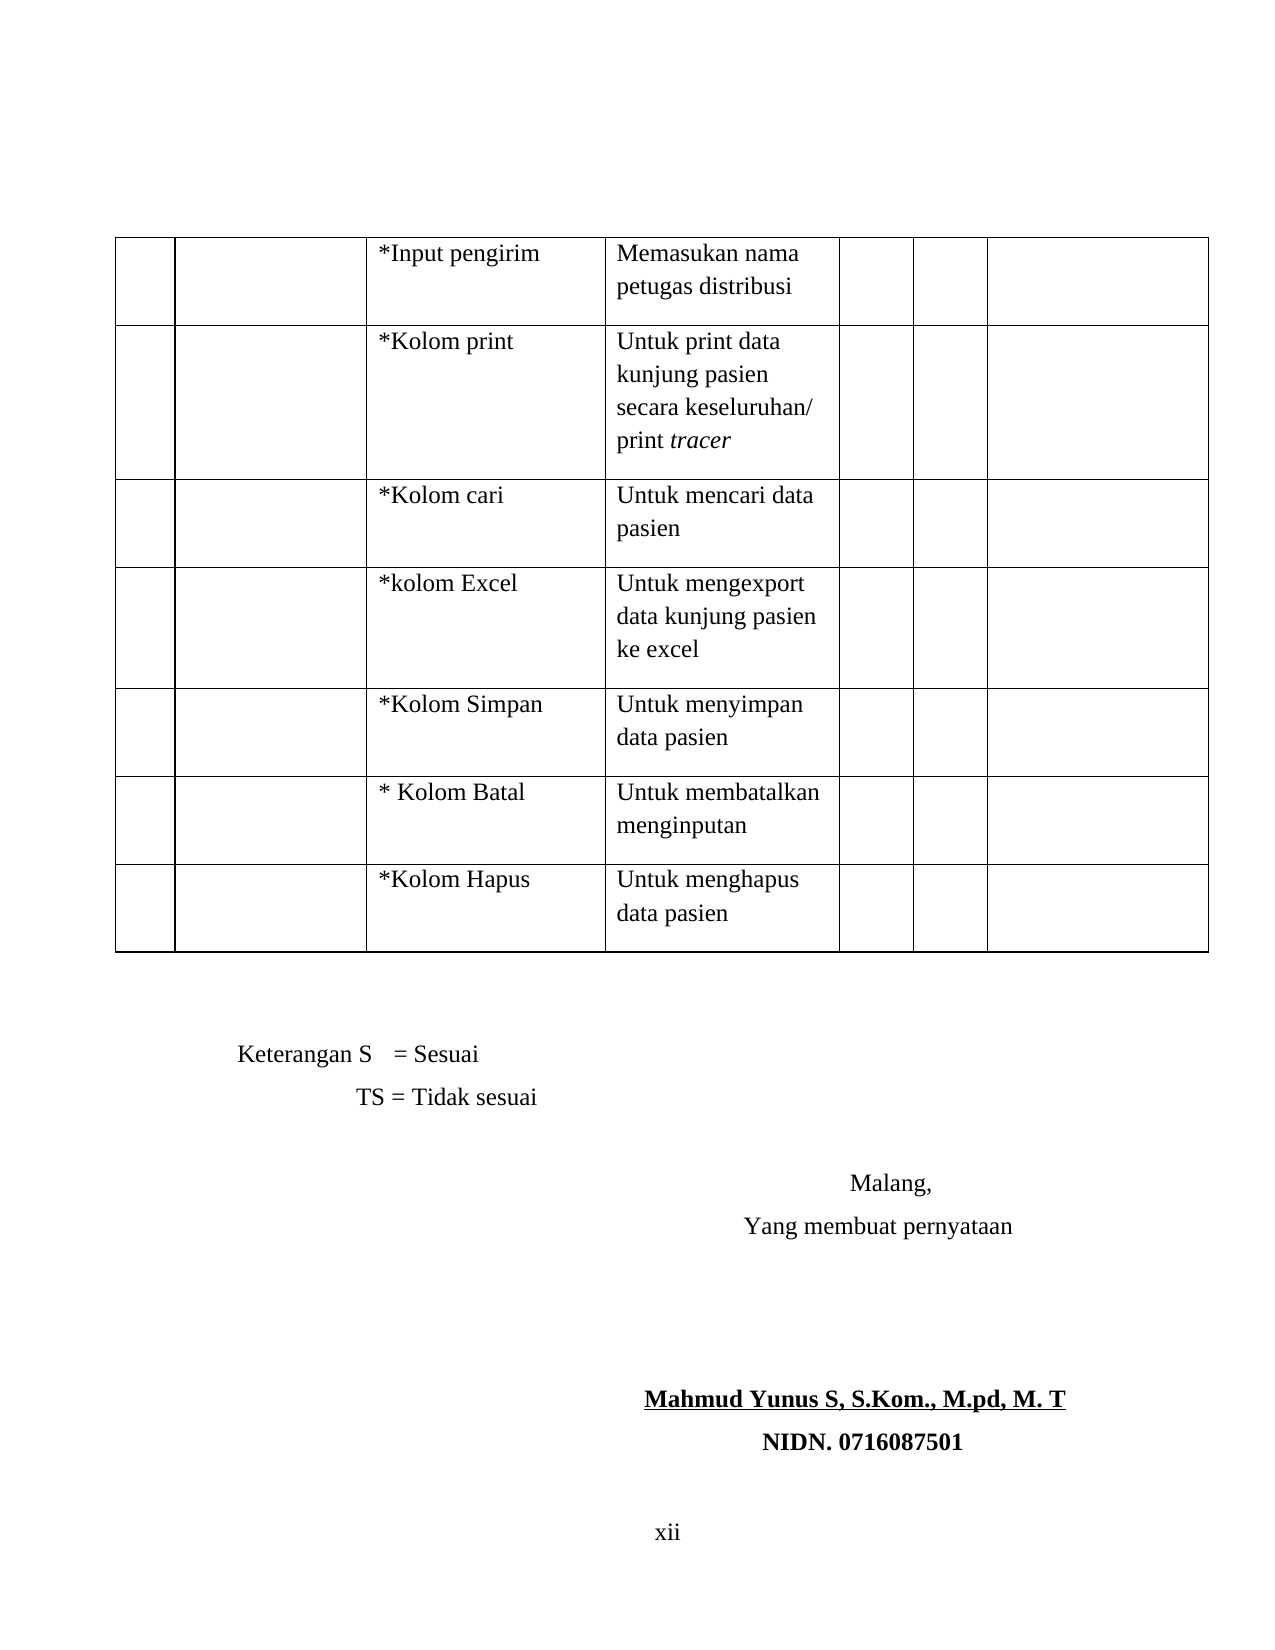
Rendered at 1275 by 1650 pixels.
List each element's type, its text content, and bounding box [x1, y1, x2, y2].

text Keterangan S = Sesuai [237, 1039, 1098, 1067]
table_cell [176, 480, 366, 567]
table_cell [176, 777, 366, 863]
table_cell Untuk mencari data pasien [606, 480, 839, 567]
table_cell [116, 326, 174, 479]
table_cell [840, 689, 913, 776]
table_cell Untuk membatalkan menginputan [606, 777, 839, 863]
table_cell [988, 238, 1208, 325]
table_cell [176, 865, 366, 951]
text TS = Tidak sesuai [237, 1082, 1098, 1111]
table_cell [988, 326, 1208, 479]
text Malang, [237, 1168, 1098, 1197]
table_cell [116, 689, 174, 776]
table_cell *Kolom Hapus [367, 865, 605, 951]
table_cell *Kolom print [367, 326, 605, 479]
table_cell Untuk print data kunjung pasien secara keseluruhan/ print tracer [606, 326, 839, 479]
table_cell [116, 568, 174, 688]
table_cell [988, 568, 1208, 688]
table_cell *Input pengirim [367, 238, 605, 325]
table_cell * Kolom Batal [367, 777, 605, 863]
table_cell Untuk menyimpan data pasien [606, 689, 839, 776]
table_cell *Kolom Simpan [367, 689, 605, 776]
table_cell [176, 689, 366, 776]
table_cell [914, 326, 987, 479]
table_cell Untuk menghapus data pasien [606, 865, 839, 951]
table_cell [176, 326, 366, 479]
text Yang membuat pernyataan [612, 1211, 1098, 1240]
table_cell *Kolom cari [367, 480, 605, 567]
table_cell Memasukan nama petugas distribusi [606, 238, 839, 325]
table_cell [914, 238, 987, 325]
text NIDN. 0716087501 [237, 1427, 1098, 1456]
table_cell [914, 865, 987, 951]
table_cell [840, 568, 913, 688]
table_cell [988, 689, 1208, 776]
table_cell *kolom Excel [367, 568, 605, 688]
table_cell [988, 480, 1208, 567]
table_cell [840, 238, 913, 325]
table_cell [116, 865, 174, 951]
table_cell [116, 480, 174, 567]
table_cell [116, 238, 174, 325]
table_cell Untuk mengexport data kunjung pasien ke excel [606, 568, 839, 688]
table_cell [176, 568, 366, 688]
table_cell [840, 777, 913, 863]
table_cell [914, 568, 987, 688]
table_cell [988, 777, 1208, 863]
table_cell [176, 238, 366, 325]
table_cell [840, 480, 913, 567]
table_cell [988, 865, 1208, 951]
table_cell [914, 777, 987, 863]
table_cell [840, 865, 913, 951]
table_cell [914, 480, 987, 567]
table_cell [116, 777, 174, 863]
table_cell [840, 326, 913, 479]
table_cell [914, 689, 987, 776]
text Mahmud Yunus S, S.Kom., M.pd, M. T [537, 1384, 1098, 1412]
